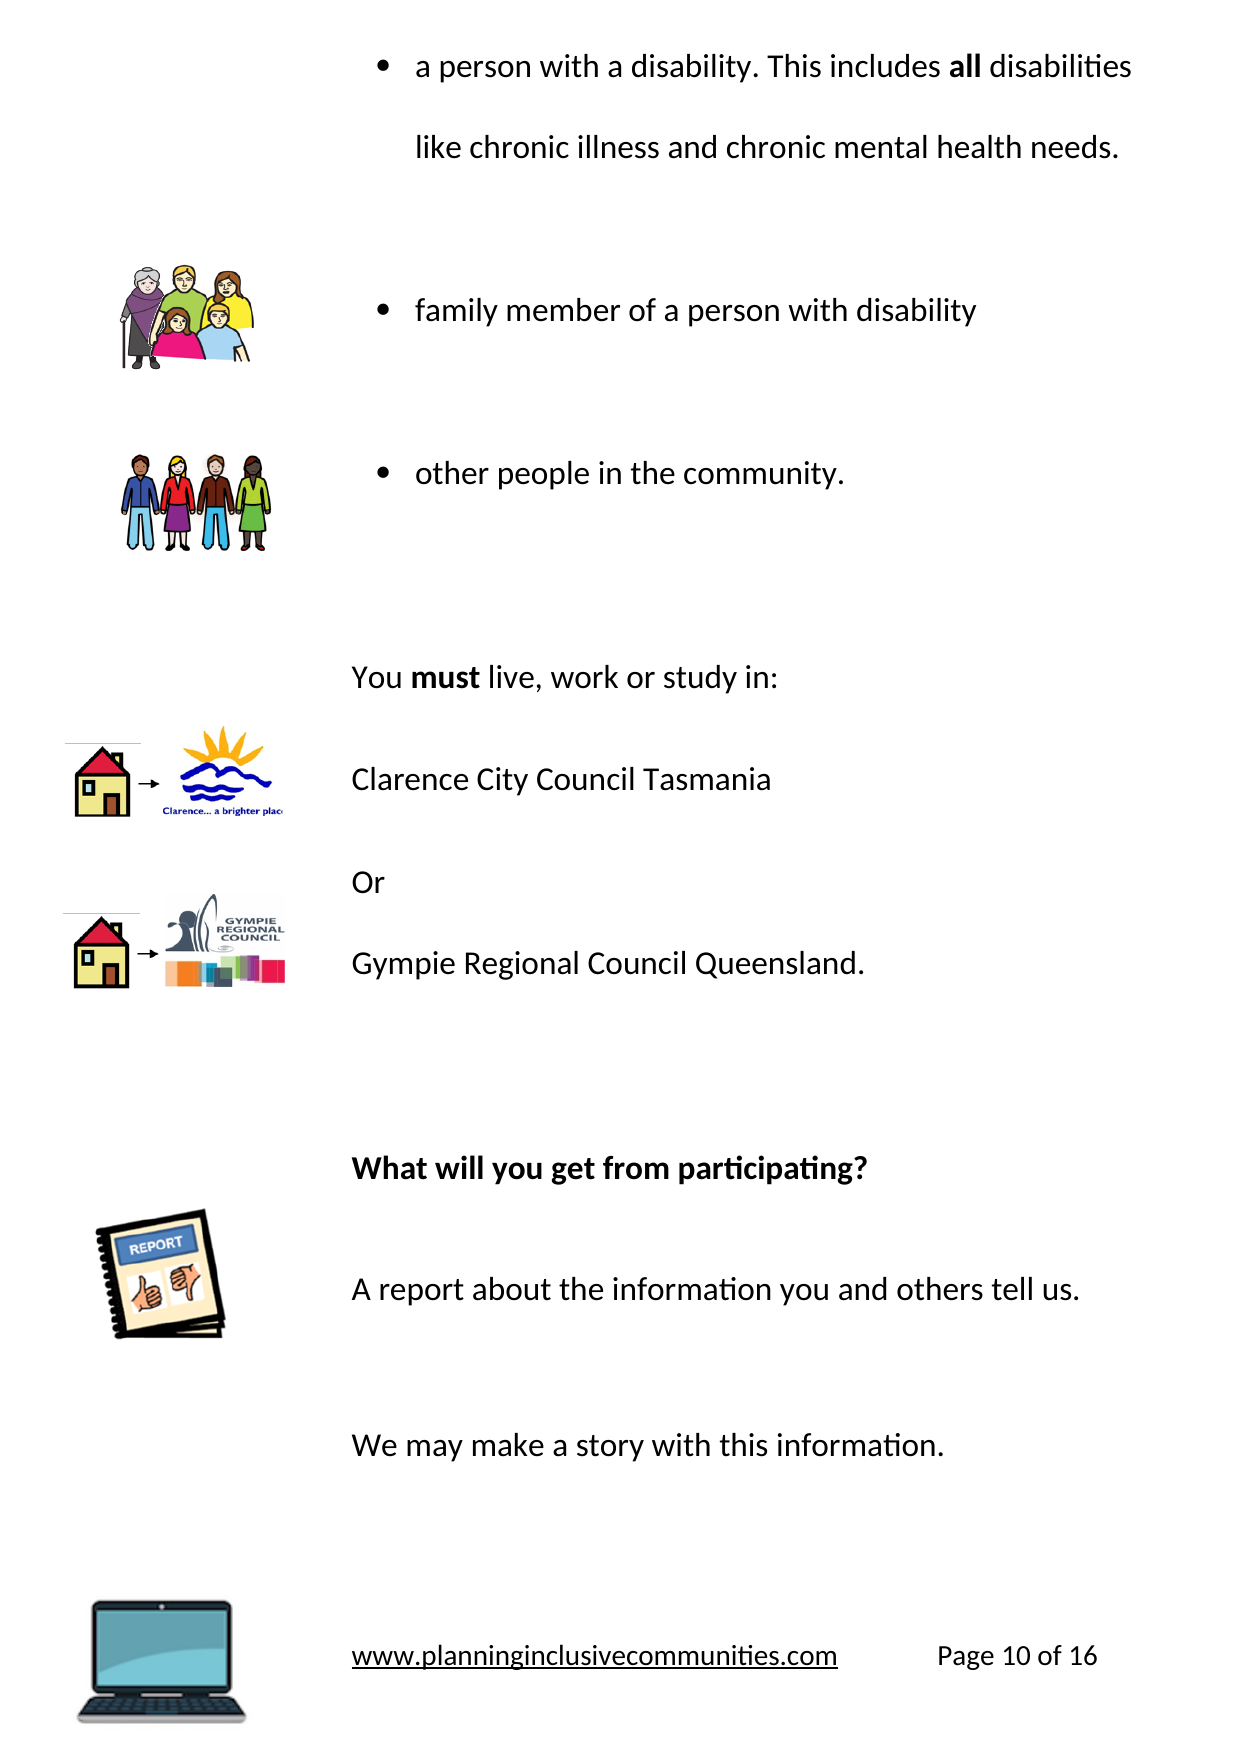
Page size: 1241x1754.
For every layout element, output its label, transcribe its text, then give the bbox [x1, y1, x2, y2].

subtitle What will you get from participating? [351, 1147, 1137, 1187]
list a person with a disability. This includes all disabilities like chronic illness and chronic mental health needs. [377, 45, 1137, 167]
text A report about the information you and others tell us. [351, 1267, 1137, 1308]
text Gympie Regional Council Queensland. [351, 942, 1137, 983]
picture [62, 895, 160, 991]
text Clarence City Council Tasmania [351, 758, 1137, 799]
picture [114, 443, 277, 560]
picture [66, 1206, 245, 1342]
picture [165, 894, 285, 987]
text You must live, work or study in: [351, 656, 1137, 697]
list family member of a person with disability [377, 289, 1137, 330]
picture [63, 725, 283, 817]
picture [72, 1590, 263, 1738]
list other people in the community. [377, 452, 1137, 493]
text Or [351, 861, 1137, 901]
text We may make a story with this information. [351, 1424, 1137, 1464]
picture [90, 258, 263, 371]
